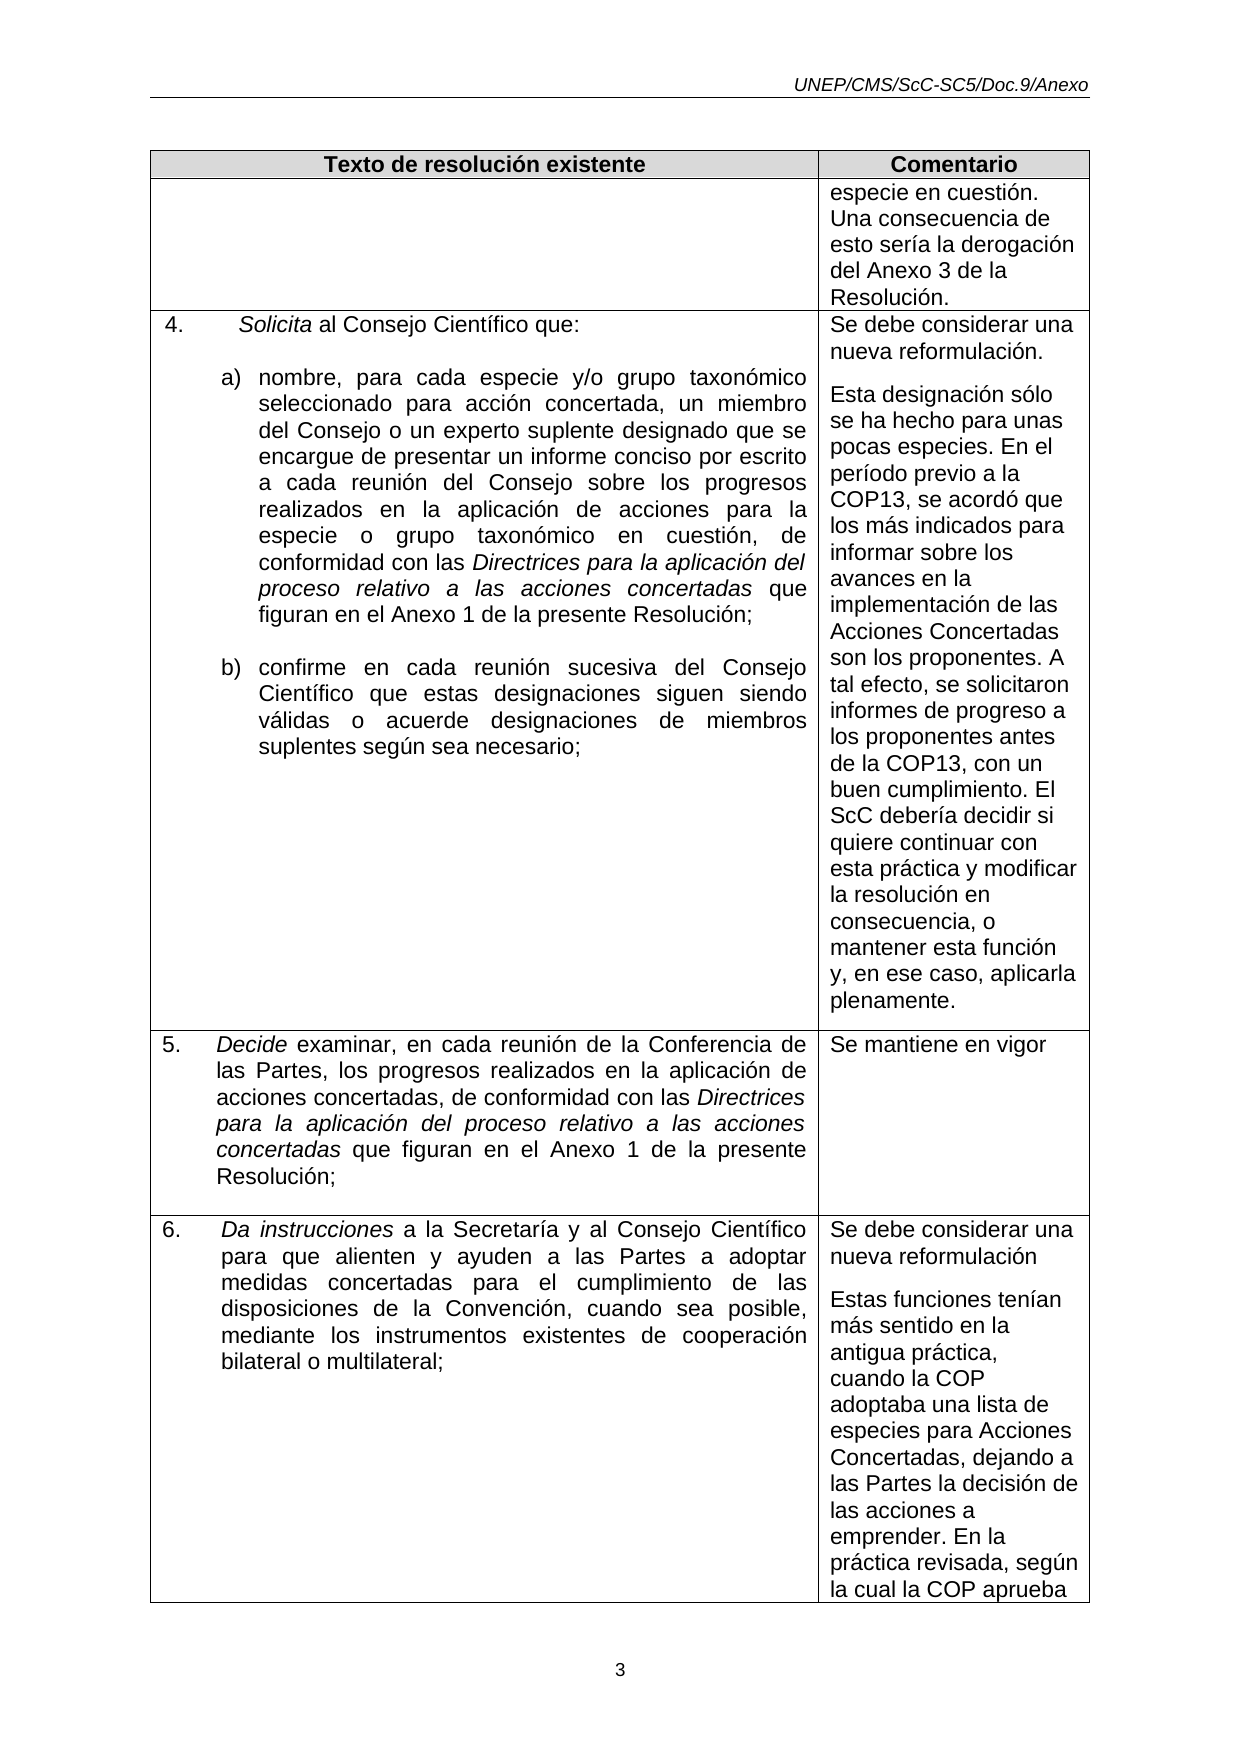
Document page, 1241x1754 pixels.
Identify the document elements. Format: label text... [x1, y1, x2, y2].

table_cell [151, 179, 818, 310]
table_cell Solicita al Consejo Científico que: nombre, para cada especie y/o grupo taxonómico seleccionado para acción concertada, un miembro del Consejo o un experto suplente designado que se encargue de presentar un informe conciso por escrito a cada reunión del Consejo sobre los progresos realizados en la aplicación de acciones para la especie o grupo taxonómico en cuestión, de conformidad con las Directrices para la aplicación del proceso relativo a las acciones concertadas que figuran en el Anexo 1 de la presente Resolución; confirme en cada reunión sucesiva del Consejo Científico que estas designaciones siguen siendo válidas o acuerde designaciones de miembros suplentes según sea necesario; [151, 311, 818, 1030]
table_header Texto de resolución existente [151, 151, 818, 177]
table_header Comentario [819, 151, 1089, 177]
table_cell Se debe considerar una nueva reformulación. Esta designación sólo se ha hecho para unas pocas especies. En el período previo a la COP13, se acordó que los más indicados para informar sobre los avances en la implementación de las Acciones Concertadas son los proponentes. A tal efecto, se solicitaron informes de progreso a los proponentes antes de la COP13, con un buen cumplimiento. El ScC debería decidir si quiere continuar con esta práctica y modificar la resolución en consecuencia, o mantener esta función y, en ese caso, aplicarla plenamente. [819, 311, 1089, 1030]
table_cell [151, 1216, 818, 1602]
table_cell Se mantiene en vigor [819, 1031, 1089, 1215]
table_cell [819, 1216, 1089, 1602]
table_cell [819, 179, 1089, 310]
table_cell Decide examinar, en cada reunión de la Conferencia de las Partes, los progresos realizados en la aplicación de acciones concertadas, de conformidad con las Directrices para la aplicación del proceso relativo a las acciones concertadas que figuran en el Anexo 1 de la presente Resolución; [151, 1031, 818, 1215]
